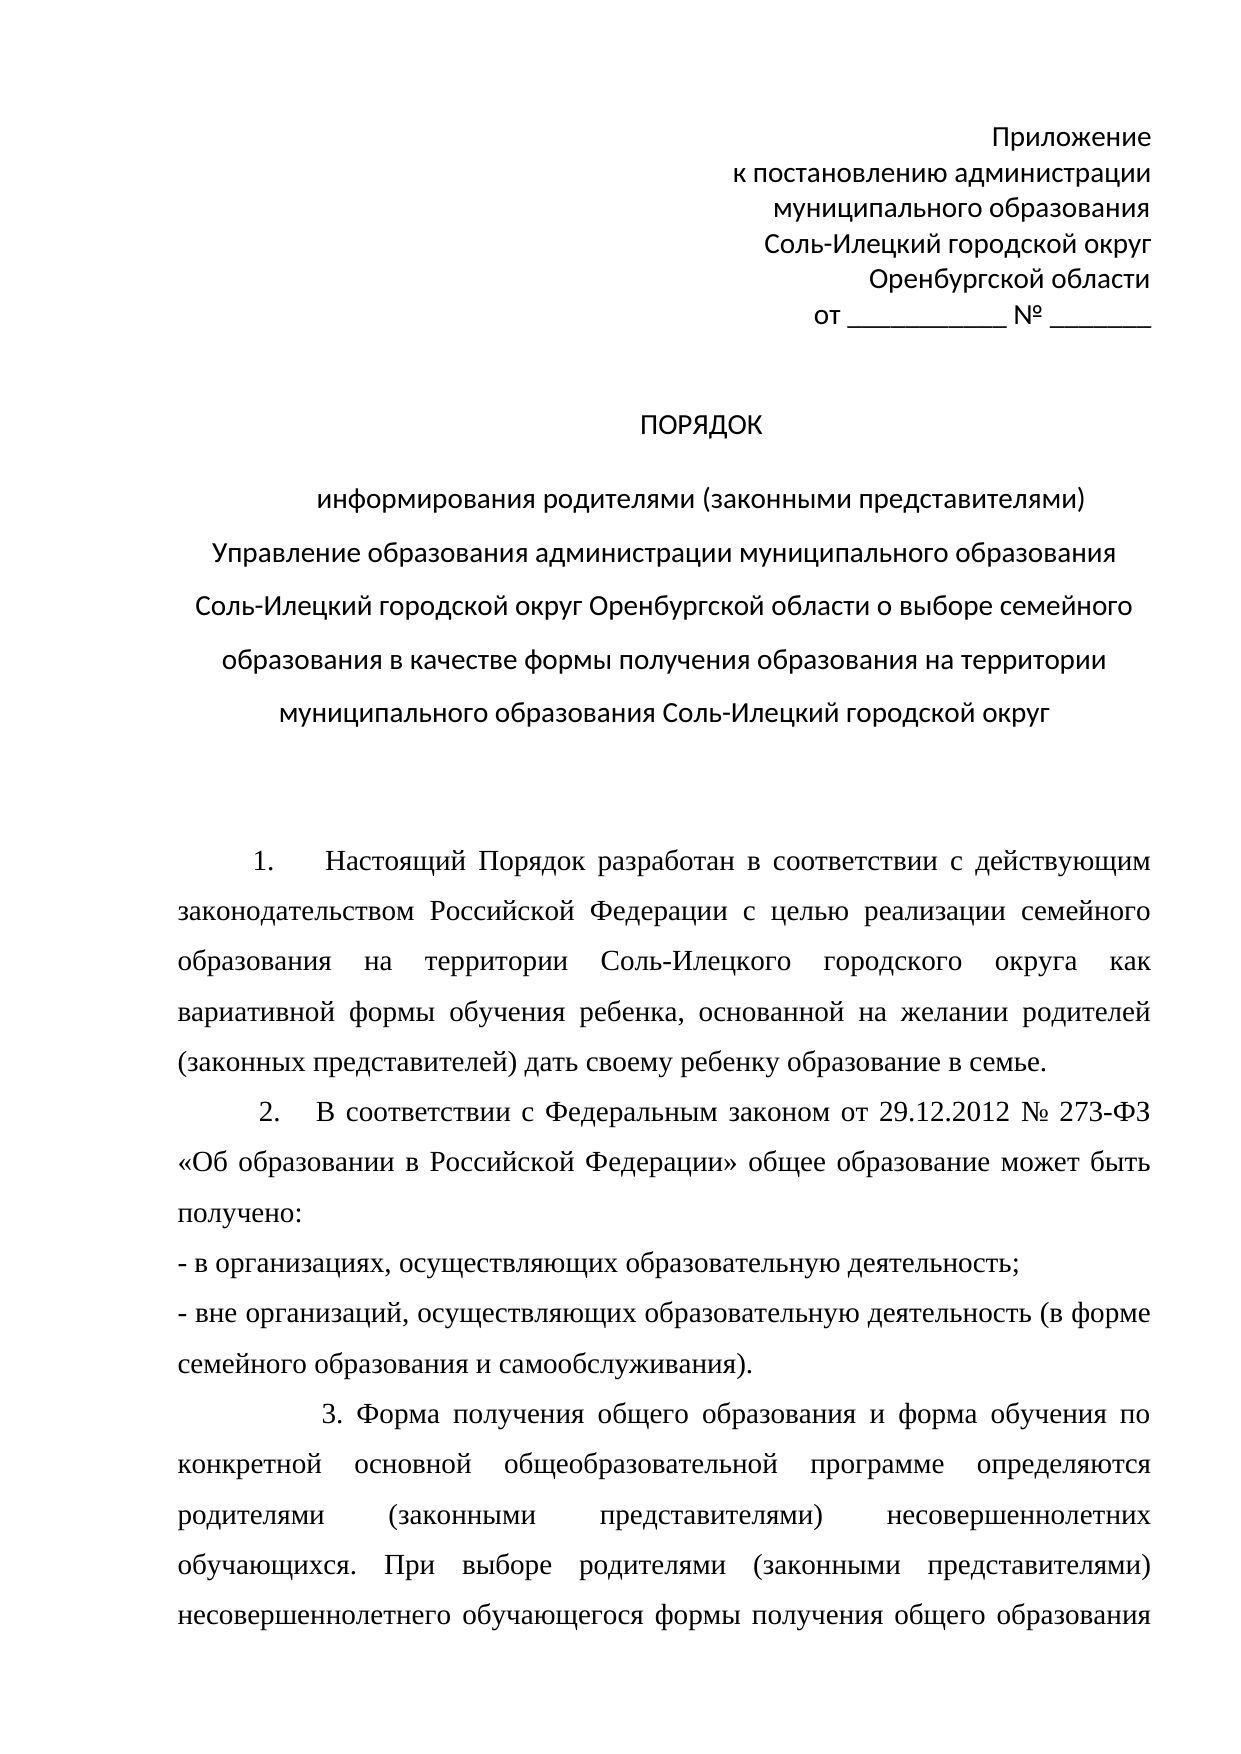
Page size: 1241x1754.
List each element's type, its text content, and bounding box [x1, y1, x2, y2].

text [177, 1396, 1152, 1631]
text муниципального образования [177, 189, 1152, 225]
text от ___________ № _______ [177, 296, 1152, 332]
text Соль-Илецкий городской округ [177, 225, 1152, 261]
list Настоящий Порядок разработан в соответствии с действующим законодательством Российской Федерации с целью реализации семейного образования на территории Соль-Илецкого городского округа как вариативной формы обучения ребенка, основанной на желании родителей (законных представителей) дать своему ребенку образование в семье. [177, 843, 1152, 1077]
text Оренбургской области [177, 261, 1152, 296]
text - вне организаций, осуществляющих образовательную деятельность (в форме семейного образования и самообслуживания). [177, 1296, 1152, 1379]
text Приложение [177, 118, 1152, 154]
list В соответствии с Федеральным законом от 29.12.2012 № 273-ФЗ «Об образовании в Российской Федерации» общее образование может быть получено: [177, 1094, 1152, 1228]
text информирования родителями (законными представителями) Управление образования администрации муниципального образования Соль-Илецкий городской округ Оренбургской области о выборе семейного образования в качестве формы получения образования на территории муниципального образования Соль-Илецкий городской округ [177, 480, 1152, 730]
text к постановлению администрации [177, 154, 1152, 189]
text ПОРЯДОК [177, 406, 1152, 442]
text - в организациях, осуществляющих образовательную деятельность; [177, 1245, 1152, 1279]
